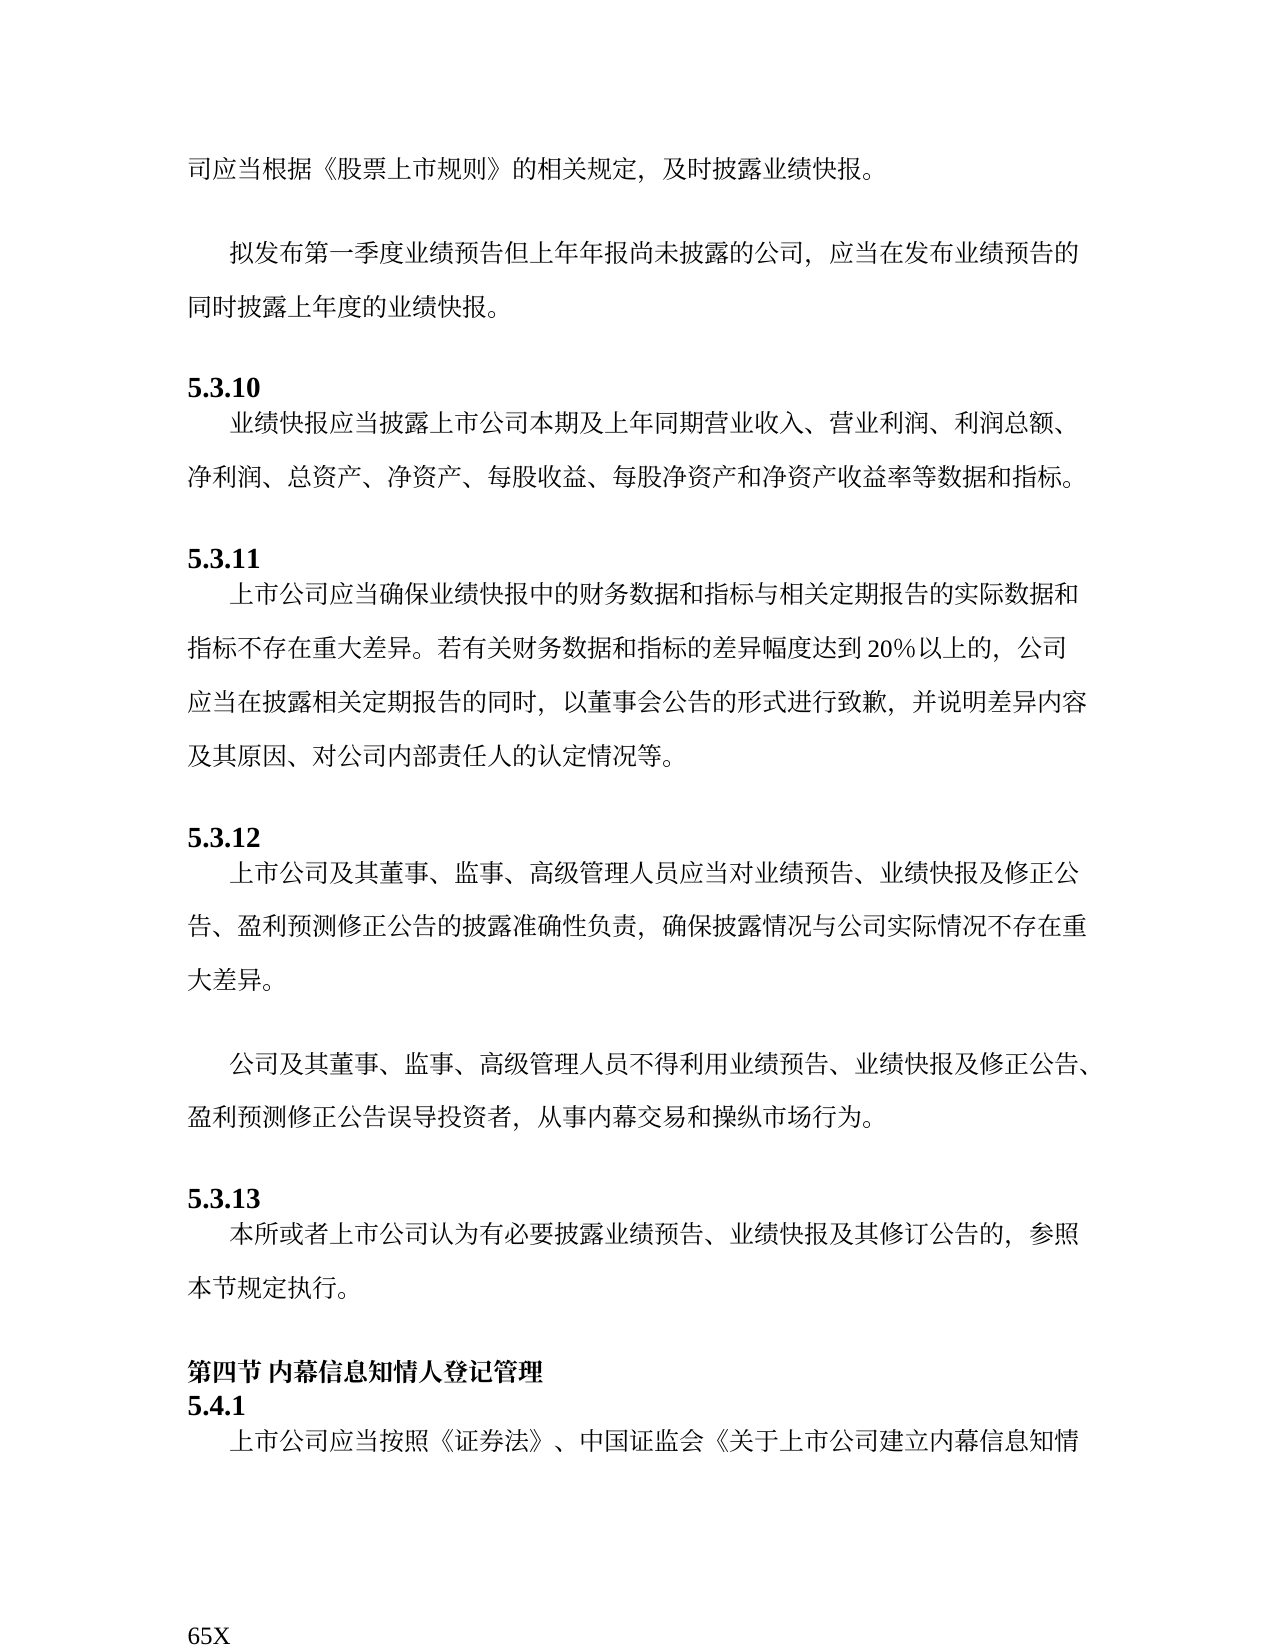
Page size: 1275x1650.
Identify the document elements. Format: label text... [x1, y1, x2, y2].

text 公司及其董事、监事、高级管理人员不得利用业绩预告、业绩快报及修正公告、盈利预测修正公告误导投资者，从事内幕交易和操纵市场行为。 [187, 1044, 1087, 1134]
text 上市公司应当确保业绩快报中的财务数据和指标与相关定期报告的实际数据和指标不存在重大差异。若有关财务数据和指标的差异幅度达到20％以上的，公司应当在披露相关定期报告的同时，以董事会公告的形式进行致歉，并说明差异内容及其原因、对公司内部责任人的认定情况等。 [187, 575, 1087, 772]
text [187, 150, 1087, 186]
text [187, 1422, 1087, 1458]
text 业绩快报应当披露上市公司本期及上年同期营业收入、营业利润、利润总额、净利润、总资产、净资产、每股收益、每股净资产和净资产收益率等数据和指标。 [187, 404, 1087, 494]
text 拟发布第一季度业绩预告但上年年报尚未披露的公司，应当在发布业绩预告的同时披露上年度的业绩快报。 [187, 233, 1087, 323]
text 上市公司及其董事、监事、高级管理人员应当对业绩预告、业绩快报及修正公告、盈利预测修正公告的披露准确性负责，确保披露情况与公司实际情况不存在重大差异。 [187, 853, 1087, 997]
text 本所或者上市公司认为有必要披露业绩预告、业绩快报及其修订公告的，参照本节规定执行。 [187, 1215, 1087, 1305]
